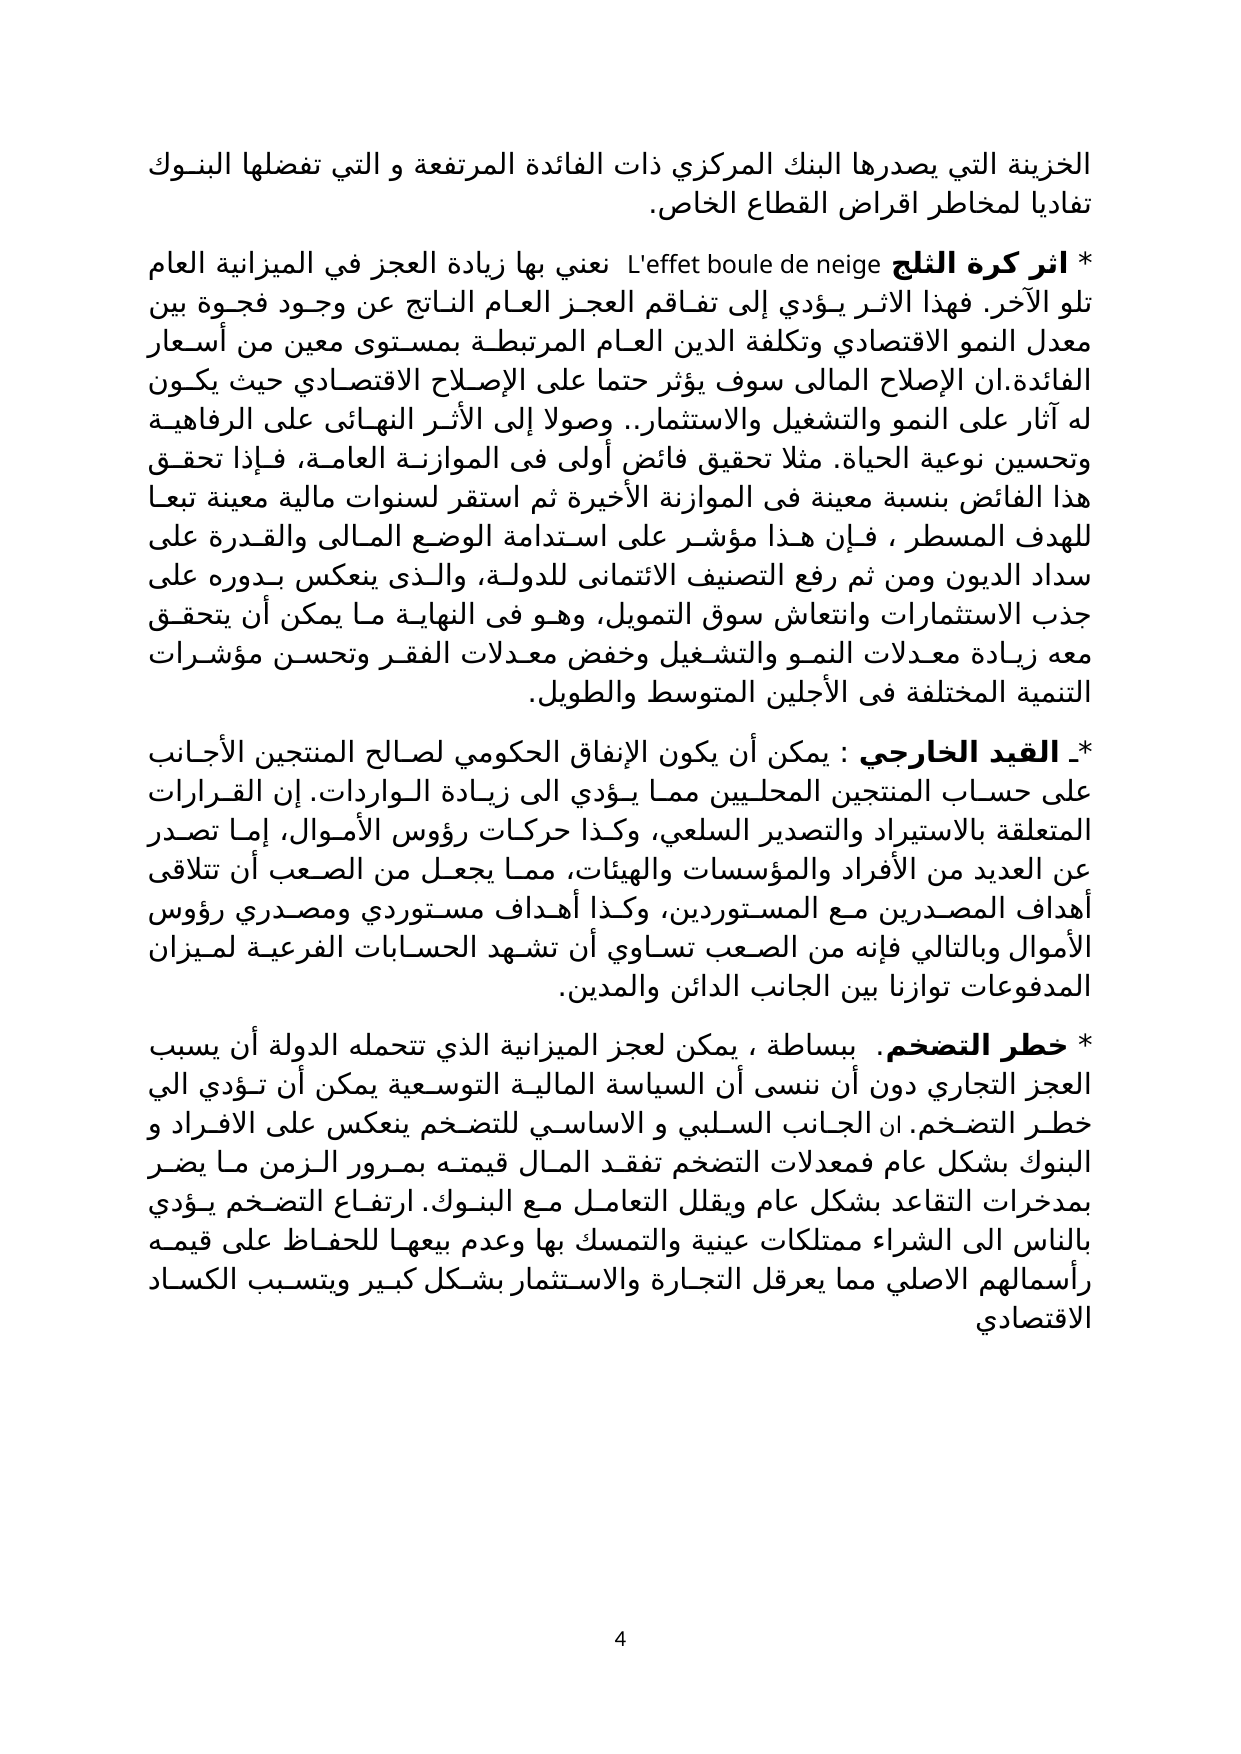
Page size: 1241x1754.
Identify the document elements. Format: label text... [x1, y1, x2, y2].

text * اثر كرة الثلج L'effet boule de neige نعني بها زيادة العجز في الميزانية العام تلو الآخر. فهذا الاثر يؤدي إلى تفاقم العجز العام الناتج عن وجود فجوة بين معدل النمو الاقتصادي وتكلفة الدين العام المرتبطة بمستوى معين من أسعار الفائدة.ان الإصلاح المالى سوف يؤثر حتما على الإصلاح الاقتصادي حيث يكون له آثار على النمو والتشغيل والاستثمار.. وصولا إلى الأثر النهائى على الرفاهية وتحسين نوعية الحياة. مثلا تحقيق فائض أولى فى الموازنة العامة، فإذا تحقق هذا الفائض بنسبة معينة فى الموازنة الأخيرة ثم استقر لسنوات مالية معينة تبعا للهدف المسطر ، فإن هذا مؤشر على استدامة الوضع المالى والقدرة على سداد الديون ومن ثم رفع التصنيف الائتمانى للدولة، والذى ينعكس بدوره على جذب الاستثمارات وانتعاش سوق التمويل، وهو فى النهاية ما يمكن أن يتحقق معه زيادة معدلات النمو والتشغيل وخفض معدلات الفقر وتحسن مؤشرات التنمية المختلفة فى الأجلين المتوسط والطويل. [148, 246, 1093, 709]
text * خطر التضخم. ببساطة ، يمكن لعجز الميزانية الذي تتحمله الدولة أن يسبب العجز التجاري دون أن ننسى أن السياسة المالية التوسعية يمكن أن تؤدي الي خطر التضخم. ان الجانب السلبي و الاساسي للتضخم ينعكس على الافراد و البنوك بشكل عام فمعدلات التضخم تفقد المال قيمته بمرور الزمن ما يضر بمدخرات التقاعد بشكل عام ويقلل التعامل مع البنوك. ارتفاع التضخم يؤدي بالناس الى الشراء ممتلكات عينية والتمسك بها وعدم بيعها للحفاظ على قيمه رأسمالهم الاصلي مما يعرقل التجارة والاستثمار بشكل كبير ويتسبب الكساد الاقتصادي [148, 1029, 1093, 1335]
text * القيد الخارجي : يمكن أن يكون الإنفاق الحكومي لصالح المنتجين الأجانب على حساب المنتجين المحليين مما يؤدي الى زيادة الواردات. إن القرارات المتعلقة بالاستيراد والتصدير السلعي، وكذا حركات رؤوس الأموال، إما تصدر عن العديد من الأفراد والمؤسسات والهيئات، مما يجعل من الصعب أن تتلاقى أهداف المصدرين مع المستوردين، وكذا أهداف مستوردي ومصدري رؤوس الأموال وبالتالي فإنه من الصعب تساوي أن تشهد الحسابات الفرعية لميزان المدفوعات توازنا بين الجانب الدائن والمدين. [148, 735, 1093, 1003]
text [148, 148, 1093, 221]
